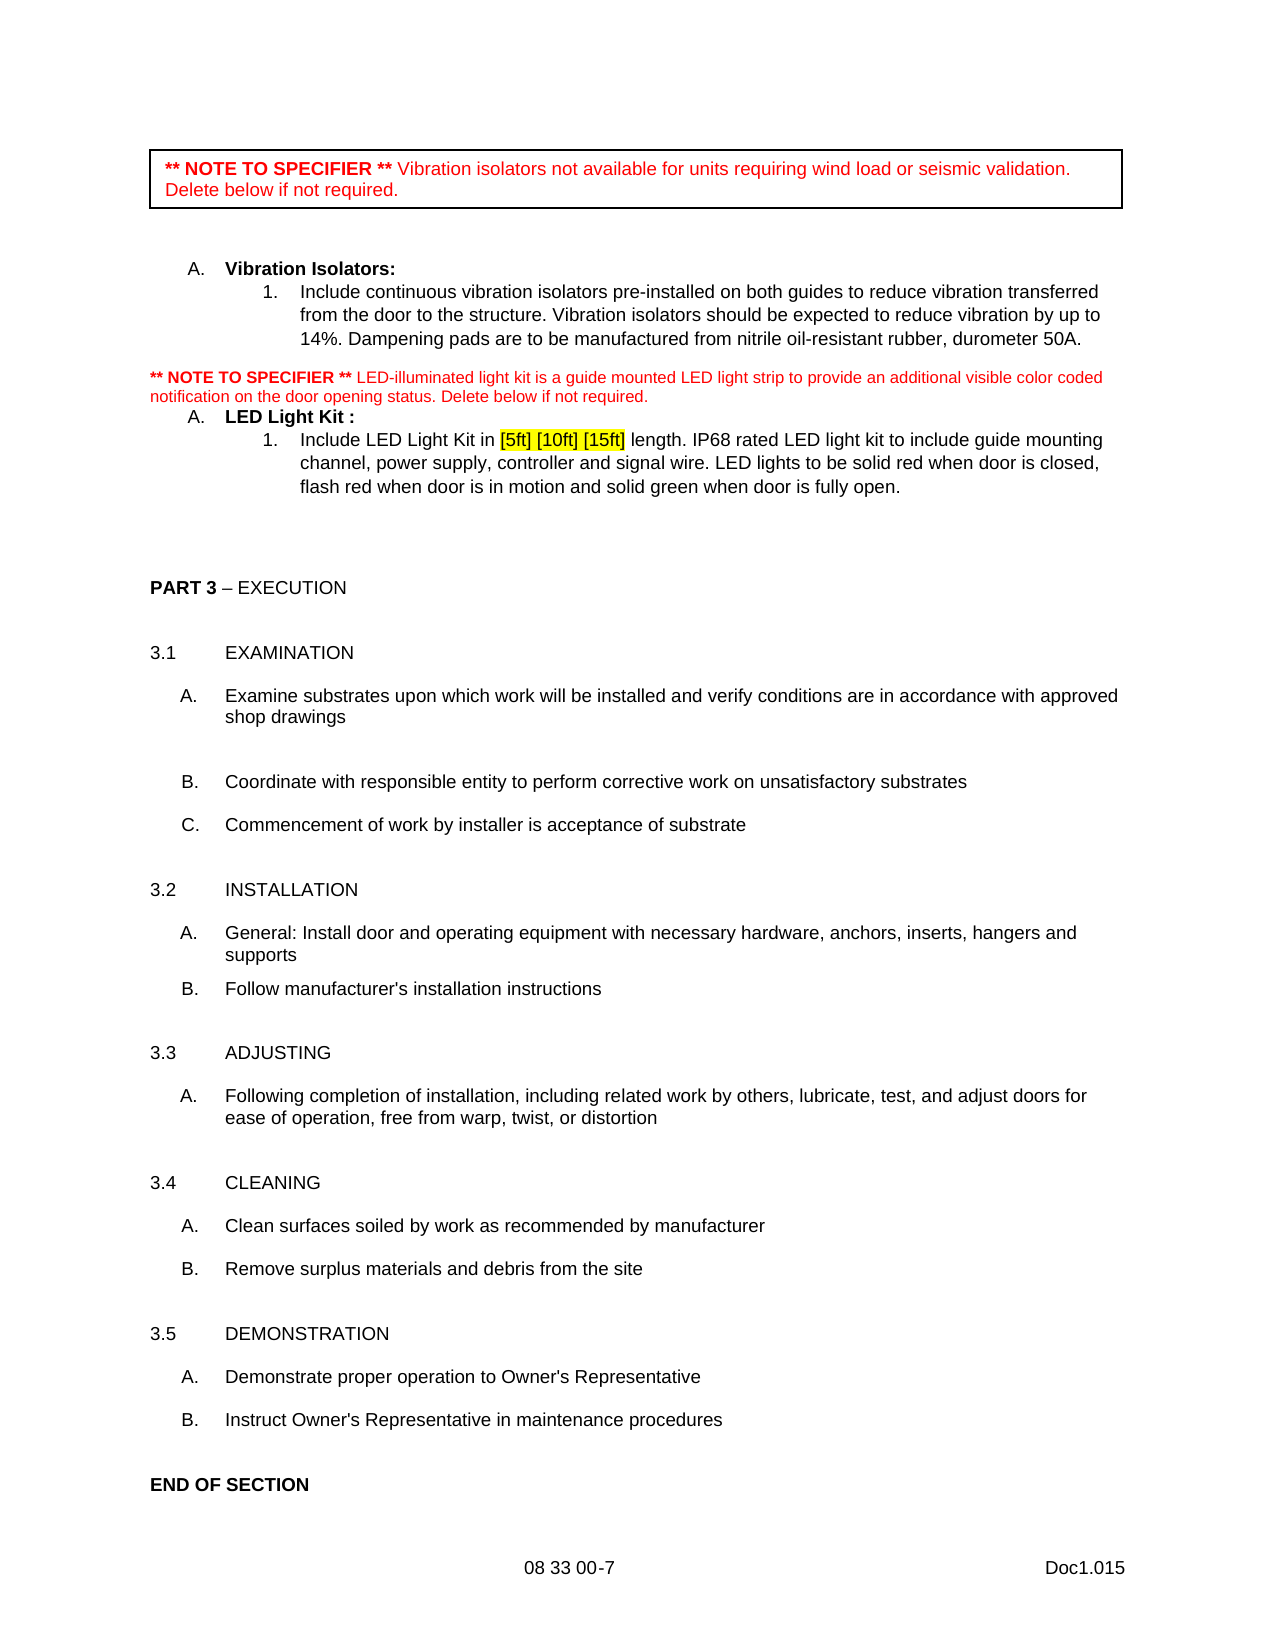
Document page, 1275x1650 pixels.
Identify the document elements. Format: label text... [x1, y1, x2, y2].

text A. Examine substrates upon which work will be installed and verify conditions are in accordance with approved shop drawings [180, 684, 1125, 728]
text A. General: Install door and operating equipment with necessary hardware, anchors, inserts, hangers and supports [180, 922, 1125, 965]
list Include LED Light Kit in [5ft] [10ft] [15ft] length. IP68 rated LED light kit to include guide mounting channel, power supply, controller and signal wire. LED lights to be solid red when door is closed, flash red when door is in motion and solid green when door is fully open. [262, 429, 1125, 497]
list Vibration Isolators: [187, 258, 1125, 279]
list Include continuous vibration isolators pre-installed on both guides to reduce vibration transferred from the door to the structure. Vibration isolators should be expected to reduce vibration by up to 14%. Dampening pads are to be manufactured from nitrile oil-resistant rubber, durometer 50A. [262, 281, 1125, 349]
text A. Demonstrate proper operation to Owner's Representative [150, 1366, 1125, 1387]
text A. Following completion of installation, including related work by others, lubricate, test, and adjust doors for ease of operation, free from warp, twist, or distortion [180, 1085, 1125, 1128]
text A. Clean surfaces soiled by work as recommended by manufacturer [150, 1214, 1125, 1236]
text ** NOTE TO SPECIFIER ** LED-illuminated light kit is a guide mounted LED light strip to provide an additional visible color coded notification on the door opening status. Delete below if not required. [150, 367, 1125, 406]
text END OF SECTION [150, 1473, 1125, 1495]
text B. Coordinate with responsible entity to perform corrective work on unsatisfactory substrates [150, 771, 1125, 792]
text 3.5 DEMONSTRATION [150, 1322, 1125, 1344]
text PART 3 – EXECUTION [150, 577, 1125, 598]
text B. Instruct Owner's Representative in maintenance procedures [150, 1409, 1125, 1430]
text B. Remove surplus materials and debris from the site [150, 1258, 1125, 1279]
text 3.3 ADJUSTING [150, 1042, 1125, 1064]
list LED Light Kit : [187, 406, 1125, 427]
text 3.4 CLEANING [150, 1171, 1125, 1193]
text B. Follow manufacturer's installation instructions [150, 977, 1125, 999]
text 3.2 INSTALLATION [150, 879, 1125, 900]
text 3.1 EXAMINATION [150, 641, 1125, 663]
text C. Commencement of work by installer is acceptance of substrate [150, 814, 1125, 836]
